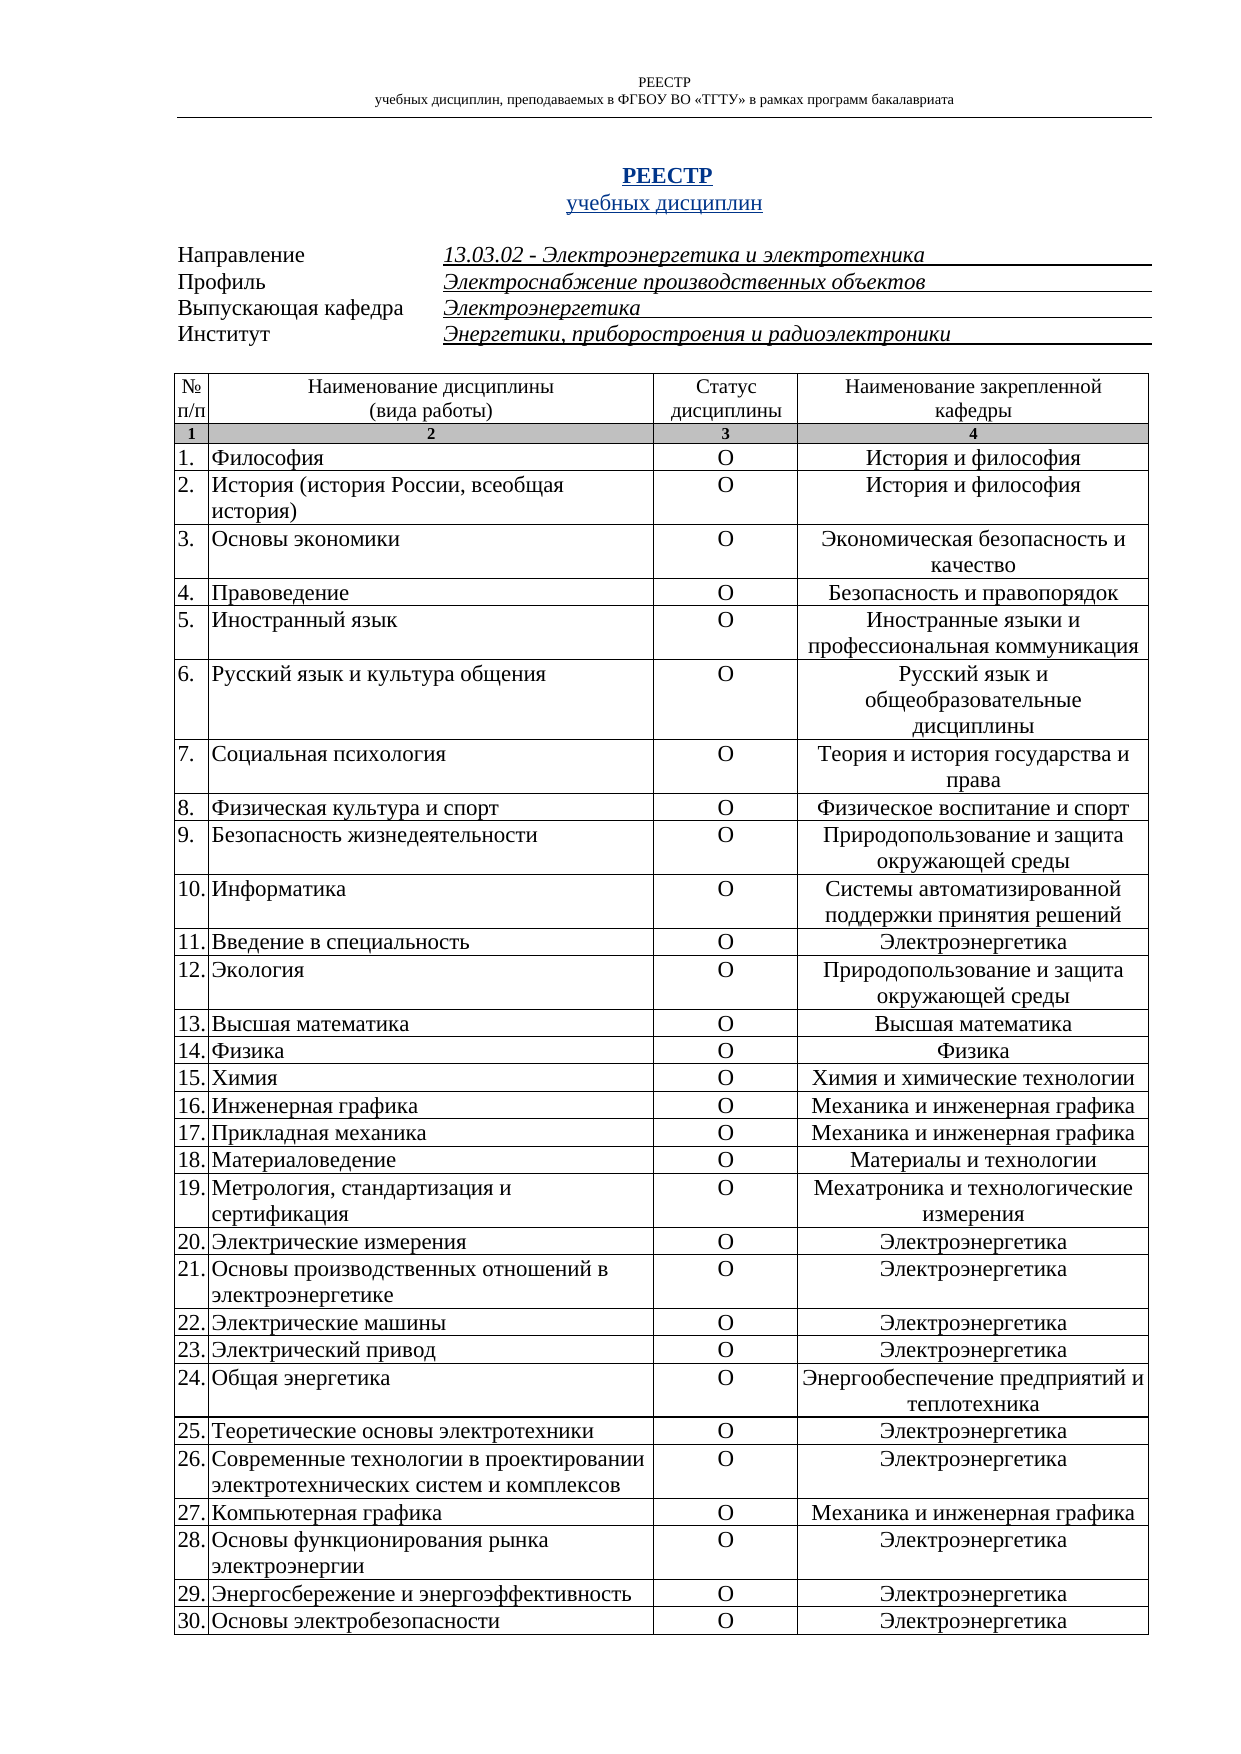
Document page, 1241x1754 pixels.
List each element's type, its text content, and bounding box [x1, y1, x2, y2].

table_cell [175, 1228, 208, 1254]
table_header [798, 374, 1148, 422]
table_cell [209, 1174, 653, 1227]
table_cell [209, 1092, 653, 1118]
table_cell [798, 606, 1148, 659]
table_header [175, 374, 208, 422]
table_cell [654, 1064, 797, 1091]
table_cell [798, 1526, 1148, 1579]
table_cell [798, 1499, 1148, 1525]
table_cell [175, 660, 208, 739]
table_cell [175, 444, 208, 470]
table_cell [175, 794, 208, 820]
text учебных дисциплин [177, 189, 1152, 215]
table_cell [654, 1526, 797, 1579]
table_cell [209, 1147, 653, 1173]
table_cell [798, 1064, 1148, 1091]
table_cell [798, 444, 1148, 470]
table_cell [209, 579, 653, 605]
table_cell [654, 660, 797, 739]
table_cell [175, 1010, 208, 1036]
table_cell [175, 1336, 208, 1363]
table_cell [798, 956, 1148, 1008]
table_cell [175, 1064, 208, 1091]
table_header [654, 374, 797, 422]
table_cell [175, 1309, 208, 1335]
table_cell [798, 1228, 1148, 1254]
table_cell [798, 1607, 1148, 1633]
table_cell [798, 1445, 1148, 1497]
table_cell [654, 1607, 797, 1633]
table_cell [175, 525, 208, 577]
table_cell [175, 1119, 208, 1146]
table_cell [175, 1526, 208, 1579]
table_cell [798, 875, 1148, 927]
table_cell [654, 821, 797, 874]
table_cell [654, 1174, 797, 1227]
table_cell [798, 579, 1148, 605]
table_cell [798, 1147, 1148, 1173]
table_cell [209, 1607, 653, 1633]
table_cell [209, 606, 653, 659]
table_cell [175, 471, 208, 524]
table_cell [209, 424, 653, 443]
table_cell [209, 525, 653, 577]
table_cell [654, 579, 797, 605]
text Институт Энергетики, приборостроения и радиоэлектроники [177, 321, 1152, 347]
text Выпускающая кафедра Электроэнергетика [177, 294, 1152, 321]
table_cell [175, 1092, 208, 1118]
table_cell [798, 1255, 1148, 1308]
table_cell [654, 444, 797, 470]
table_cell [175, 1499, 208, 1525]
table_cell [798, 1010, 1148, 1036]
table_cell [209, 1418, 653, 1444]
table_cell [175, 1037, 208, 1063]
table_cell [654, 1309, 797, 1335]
text РЕЕСТР [177, 162, 1152, 189]
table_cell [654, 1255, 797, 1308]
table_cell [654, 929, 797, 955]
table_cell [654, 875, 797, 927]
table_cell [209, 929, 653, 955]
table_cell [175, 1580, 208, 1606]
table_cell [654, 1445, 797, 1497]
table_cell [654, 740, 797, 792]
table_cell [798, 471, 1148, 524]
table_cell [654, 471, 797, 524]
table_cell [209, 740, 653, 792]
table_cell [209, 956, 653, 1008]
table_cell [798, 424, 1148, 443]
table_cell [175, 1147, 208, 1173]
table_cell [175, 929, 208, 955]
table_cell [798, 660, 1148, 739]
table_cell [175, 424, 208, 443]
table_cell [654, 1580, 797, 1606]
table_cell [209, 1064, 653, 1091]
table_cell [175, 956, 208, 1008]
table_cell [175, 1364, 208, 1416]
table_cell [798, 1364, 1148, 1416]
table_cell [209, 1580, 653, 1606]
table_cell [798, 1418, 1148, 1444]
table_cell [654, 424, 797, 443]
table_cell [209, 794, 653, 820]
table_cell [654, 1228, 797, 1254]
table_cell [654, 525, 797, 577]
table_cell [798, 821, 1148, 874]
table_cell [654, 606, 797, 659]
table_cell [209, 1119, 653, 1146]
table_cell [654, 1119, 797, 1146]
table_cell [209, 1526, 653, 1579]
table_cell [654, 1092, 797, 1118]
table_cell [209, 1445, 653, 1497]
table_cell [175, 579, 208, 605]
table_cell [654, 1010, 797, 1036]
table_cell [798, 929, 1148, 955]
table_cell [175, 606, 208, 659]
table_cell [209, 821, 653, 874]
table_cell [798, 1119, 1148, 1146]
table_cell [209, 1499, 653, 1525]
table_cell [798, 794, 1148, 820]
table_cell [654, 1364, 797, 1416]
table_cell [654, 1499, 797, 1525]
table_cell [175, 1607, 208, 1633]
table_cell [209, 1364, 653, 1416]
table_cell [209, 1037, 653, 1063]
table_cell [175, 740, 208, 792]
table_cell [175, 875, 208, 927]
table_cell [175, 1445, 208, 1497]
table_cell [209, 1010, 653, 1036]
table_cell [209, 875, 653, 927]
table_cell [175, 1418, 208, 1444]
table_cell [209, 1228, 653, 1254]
text Профиль Электроснабжение производственных объектов [177, 268, 1152, 294]
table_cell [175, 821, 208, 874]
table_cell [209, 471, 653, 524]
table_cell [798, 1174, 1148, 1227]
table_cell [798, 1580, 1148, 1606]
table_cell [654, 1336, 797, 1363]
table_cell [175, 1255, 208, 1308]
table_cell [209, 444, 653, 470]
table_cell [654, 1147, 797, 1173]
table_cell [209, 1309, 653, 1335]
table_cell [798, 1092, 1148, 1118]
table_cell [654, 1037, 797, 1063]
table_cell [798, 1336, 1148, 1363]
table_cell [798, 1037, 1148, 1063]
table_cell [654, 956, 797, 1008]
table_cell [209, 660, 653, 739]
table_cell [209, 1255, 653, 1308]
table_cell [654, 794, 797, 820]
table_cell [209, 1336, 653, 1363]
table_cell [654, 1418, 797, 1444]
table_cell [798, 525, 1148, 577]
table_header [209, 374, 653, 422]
text Направление 13.03.02 - Электроэнергетика и электротехника [177, 241, 1152, 268]
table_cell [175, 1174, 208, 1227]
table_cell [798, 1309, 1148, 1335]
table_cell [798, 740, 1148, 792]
